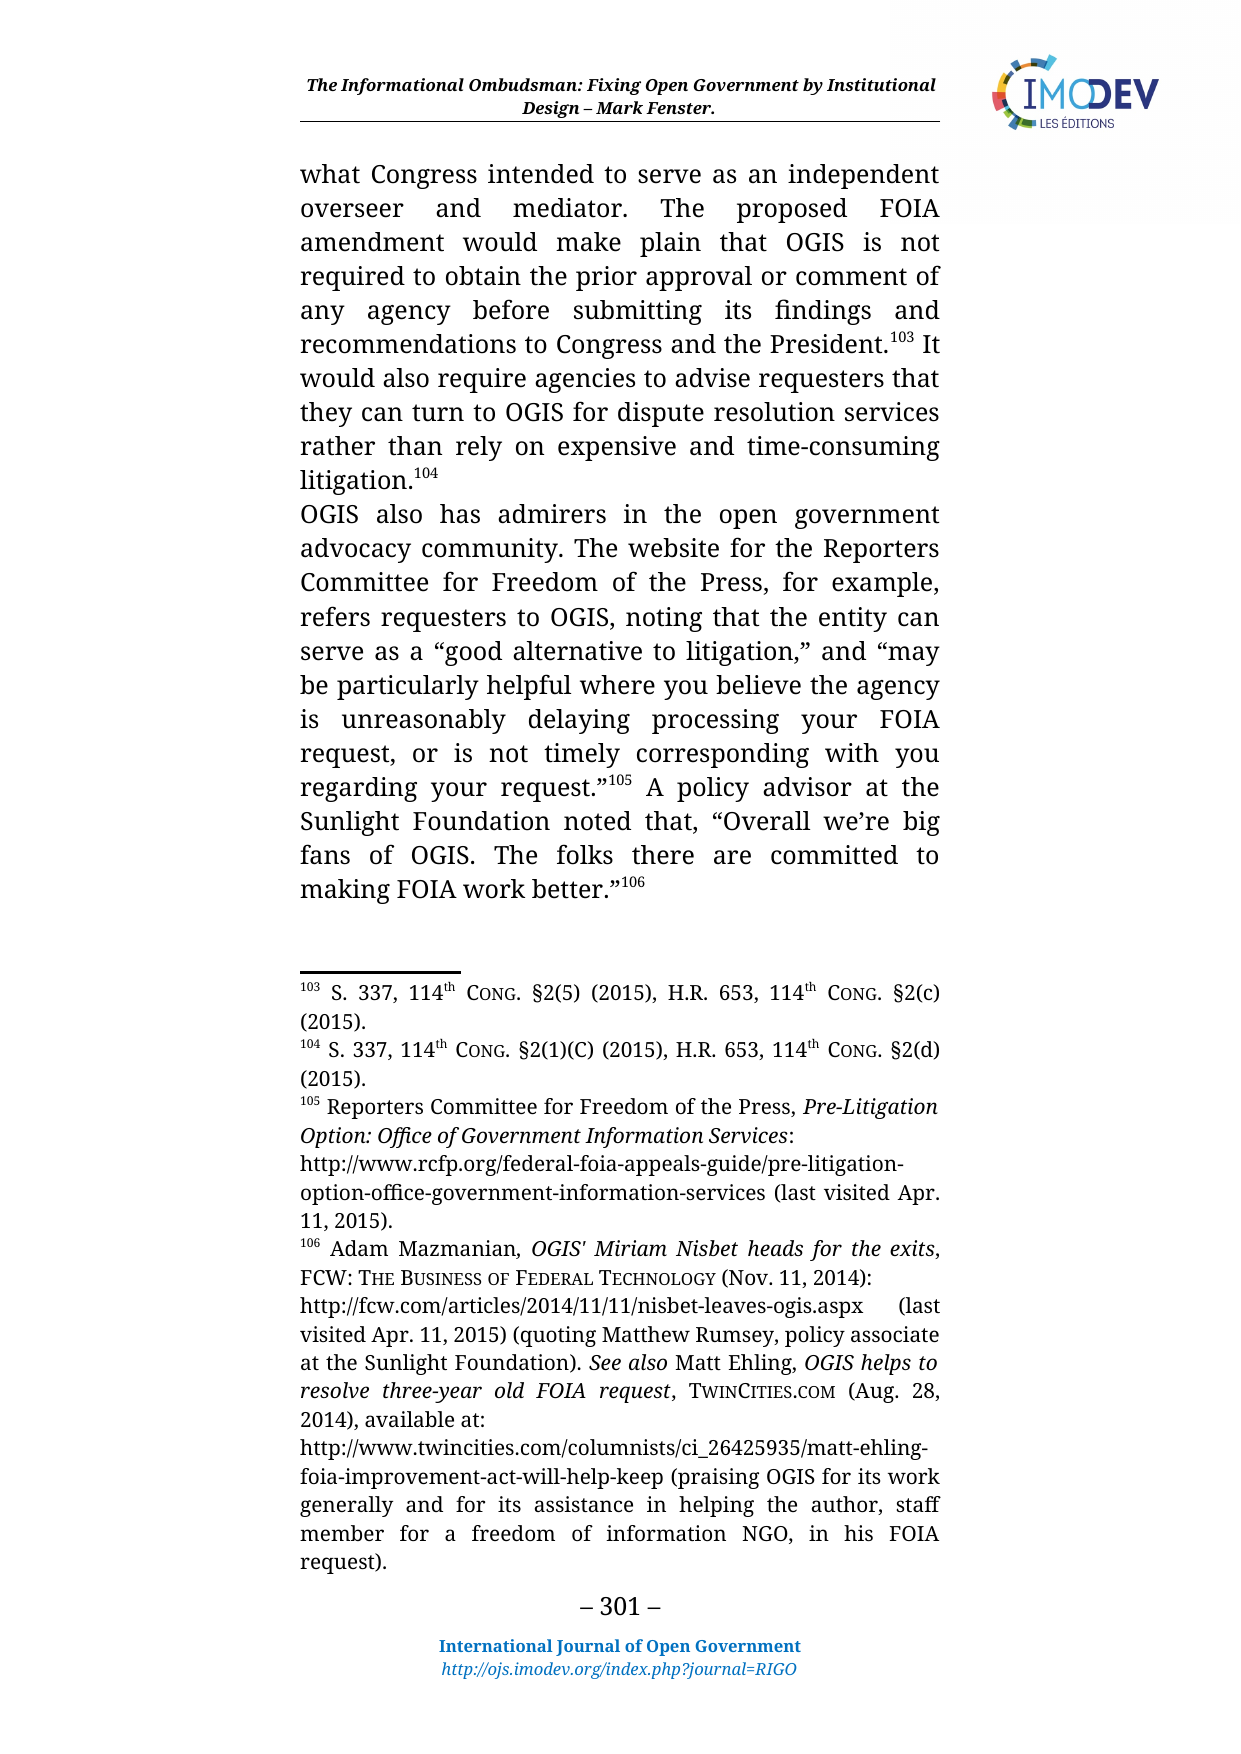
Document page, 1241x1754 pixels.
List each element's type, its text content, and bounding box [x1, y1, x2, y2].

text Congress appears to like OGIS and has sought to address the limitations it has faced, first in the proposed but unenacted FOIA Improvement Act of 2014 and more recently in a bill that is moving through Congress at the time of this writing (April 2015). The Senate Judiciary Committee report in 2015 declared that OGIS had been “largely successful in carrying out its mission and serving as a bridge between Federal agencies and FOIA requesters,” but complained that the Department of Justice frustrated the Office’s effort to review agency compliance with FOIA and propose appropriate reforms. Since OGIS’s inception, the Committee wrote, “DOJ has required OGIS to submit its findings and recommendations to several executive agencies for final approval before receiving permission to deliver its findings to Congress.” DOJ was interfering with what Congress intended to serve as an independent overseer and mediator. The proposed FOIA amendment would make plain that OGIS is not required to obtain the prior approval or comment of any agency before submitting its findings and recommendations to Congress and the President. It would also require agencies to advise requesters that they can turn to OGIS for dispute resolution services rather than rely on expensive and time-consuming litigation. [300, 156, 940, 497]
picture [889, 0, 1241, 224]
text OGIS also has admirers in the open government advocacy community. The website for the Reporters Committee for Freedom of the Press, for example, refers requesters to OGIS, noting that the entity can serve as a “good alternative to litigation,” and “may be particularly helpful where you believe the agency is unreasonably delaying processing your FOIA request, or is not timely corresponding with you regarding your request.” A policy advisor at the Sunlight Foundation noted that, “Overall we’re big fans of OGIS. The folks there are committed to making FOIA work better.” [300, 497, 940, 906]
